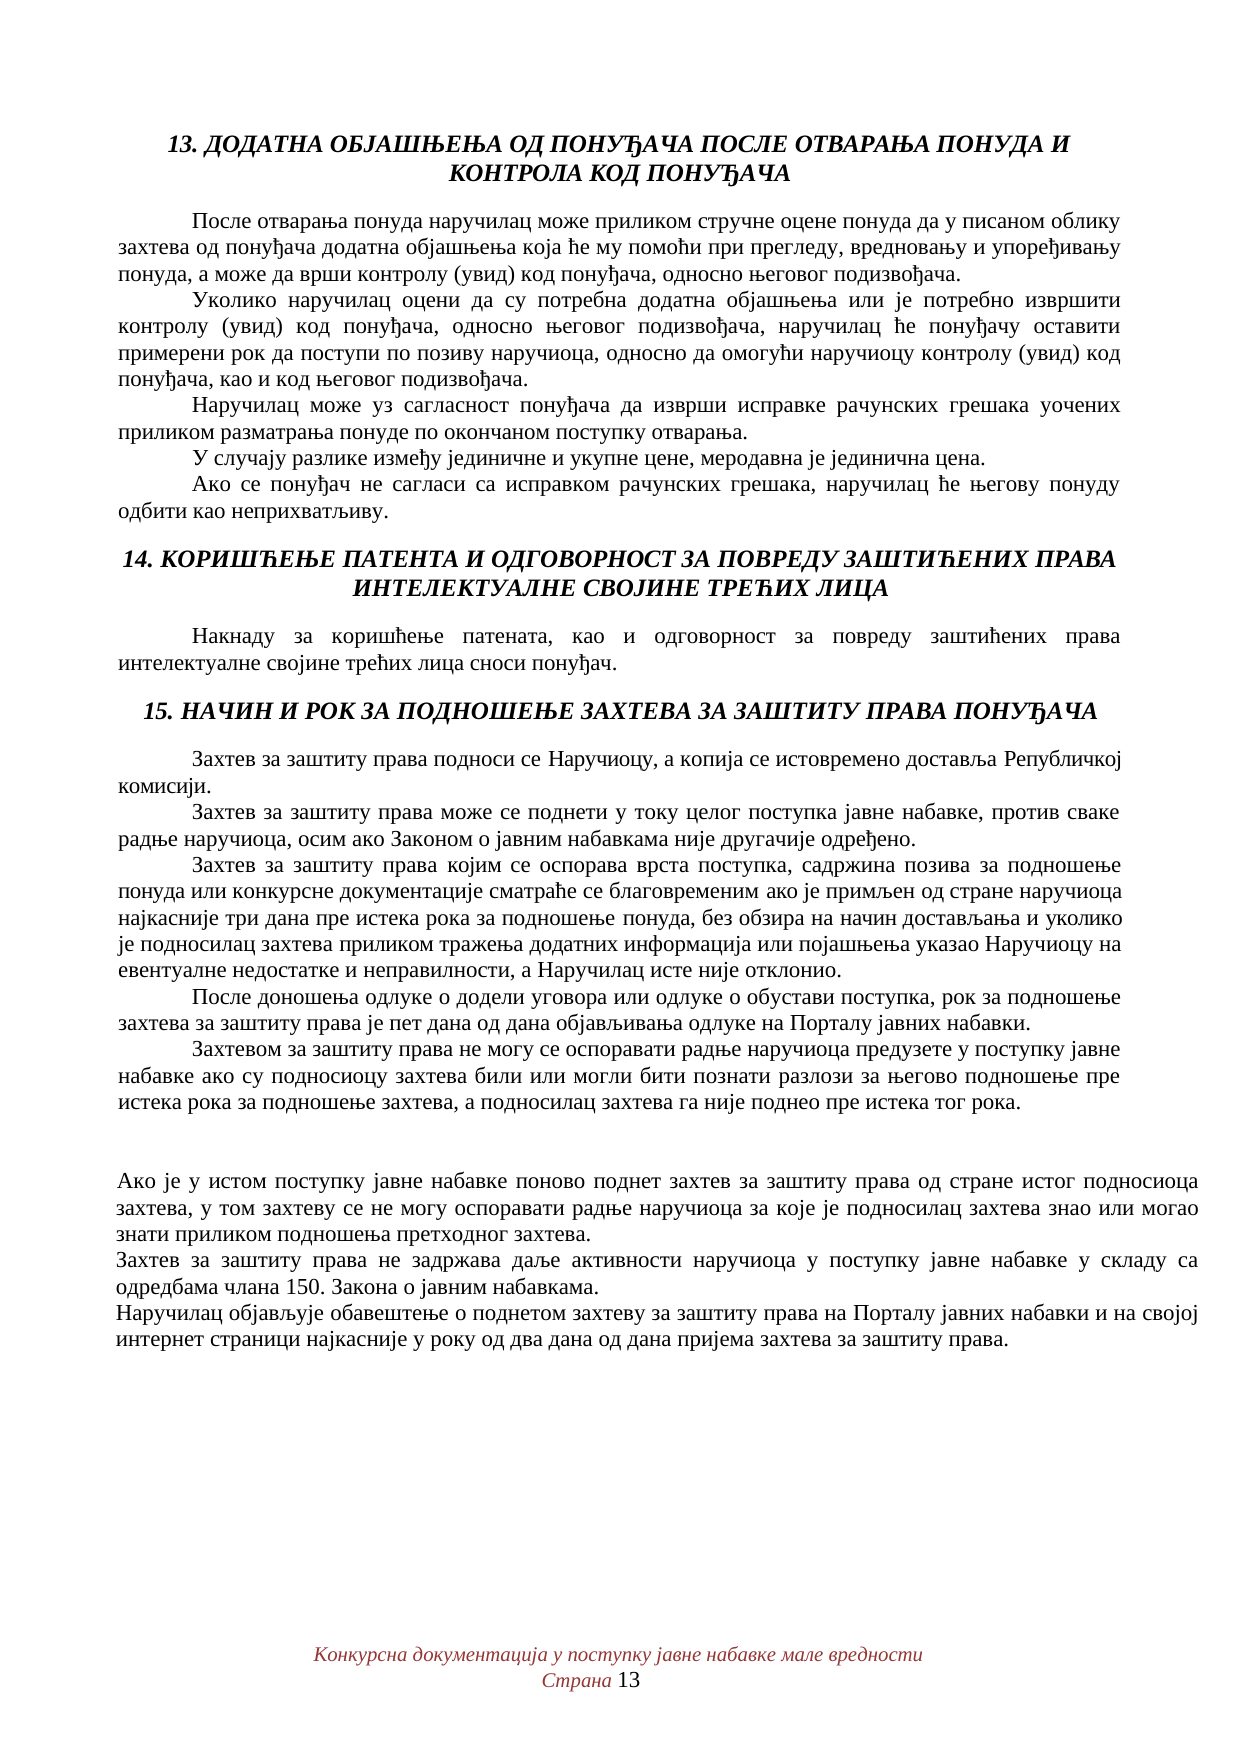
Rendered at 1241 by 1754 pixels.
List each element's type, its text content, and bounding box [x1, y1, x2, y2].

text Накнаду за коришћење патената, као и одговорност за повреду заштићених права интелектуалне својине трећих лица сноси понуђач. [118, 622, 1122, 675]
text После доношења одлуке о додели уговора или одлуке о обустави поступка, рок за подношење захтева за заштиту права је пет дана од дана објављивања одлуке на Порталу јавних набавки. [118, 983, 1123, 1036]
text Захтев за заштиту права не задржава даље активности наручиоца у поступку јавне набавке у складу са одредбама члана 150. Закона о јавним набавкама. [116, 1246, 1201, 1299]
subtitle КОРИШЋЕЊЕ ПАТЕНТА И ОДГОВОРНОСТ ЗА ПОВРЕДУ ЗАШТИЋЕНИХ ПРАВА ИНТЕЛЕКТУАЛНЕ СВОЈИНЕ ТРЕЋИХ ЛИЦА [122, 544, 1118, 602]
text Захтев за заштиту права може се поднети у току целог поступка јавне набавке, против сваке радње наручиоца, осим ако Законом о јавним набавкама није другачије одређено. [118, 798, 1122, 851]
text Ако се понуђач не сагласи са исправком рачунских грешака, наручилац ће његову понуду одбити као неприхватљиву. [118, 470, 1122, 523]
subtitle НАЧИН И РОК ЗА ПОДНОШЕЊЕ ЗАХТЕВА ЗА ЗАШТИТУ ПРАВА ПОНУЂАЧА [143, 696, 1201, 725]
text Ако је у истом поступку јавне набавке поново поднет захтев за заштиту права од стране истог подносиоца захтева, у том захтеву се не могу оспоравати радње наручиоца за које је подносилац захтева знао или могао знати приликом подношења претходног захтева. [116, 1167, 1201, 1246]
text Уколико наручилац оцени да су потребна додатна објашњења или је потребно извршити контролу (увид) код понуђача, односно његовог подизвођача, наручилац ће понуђачу оставити примерени рок да поступи по позиву наручиоца, односно да омогући наручиоцу контролу (увид) код понуђача, као и код његовог подизвођача. [118, 286, 1122, 391]
text Захтевом за заштиту права не могу се оспоравати радње наручиоца предузете у поступку јавне набавке ако су подносиоцу захтева били или могли бити познати разлози за његово подношење пре истека рока за подношење захтева, а подносилац захтева га није поднео пре истека тог рока. [118, 1036, 1122, 1114]
text После отварања понуда наручилац може приликом стручне оцене понуда да у писаном облику захтева од понуђача додатна објашњења која ће му помоћи при прегледу, вредновању и упоређивању понуда, а може да врши контролу (увид) код понуђача, односно његовог подизвођача. [118, 207, 1122, 286]
text Наручилац може уз сагласност понуђача да изврши исправке рачунских грешака уочених приликом разматрања понуде по окончаном поступку отварања. [118, 391, 1122, 444]
text Захтев за заштиту права подноси се Наручиоцу, а копија се истовремено доставља Републичкој комисији. [118, 745, 1122, 798]
text У случају разлике између јединичне и укупне цене, меродавна је јединична цена. [192, 444, 1201, 470]
subtitle ДОДАТНА ОБЈАШЊЕЊА ОД ПОНУЂАЧА ПОСЛЕ ОТВАРАЊА ПОНУДА И КОНТРОЛА КОД ПОНУЂАЧА [167, 129, 1072, 187]
text Наручилац објављује обавештење о поднетом захтеву за заштиту права на Порталу јавних набавки и на својој интернет страници најкасније у року од два дана од дана пријема захтева за заштиту права. [116, 1299, 1201, 1352]
text Захтев за заштиту права којим се оспорава врста поступка, садржина позива за подношење понуда или конкурсне документације сматраће се благовременим ако је примљен од стране наручиоца најкасније три дана пре истека рока за подношење понуда, без обзира на начин достављања и уколико је подносилац захтева приликом тражења додатних информација или појашњења указао Наручиоцу на евентуалне недостатке и неправилности, а Наручилац исте није отклонио. [118, 851, 1123, 983]
